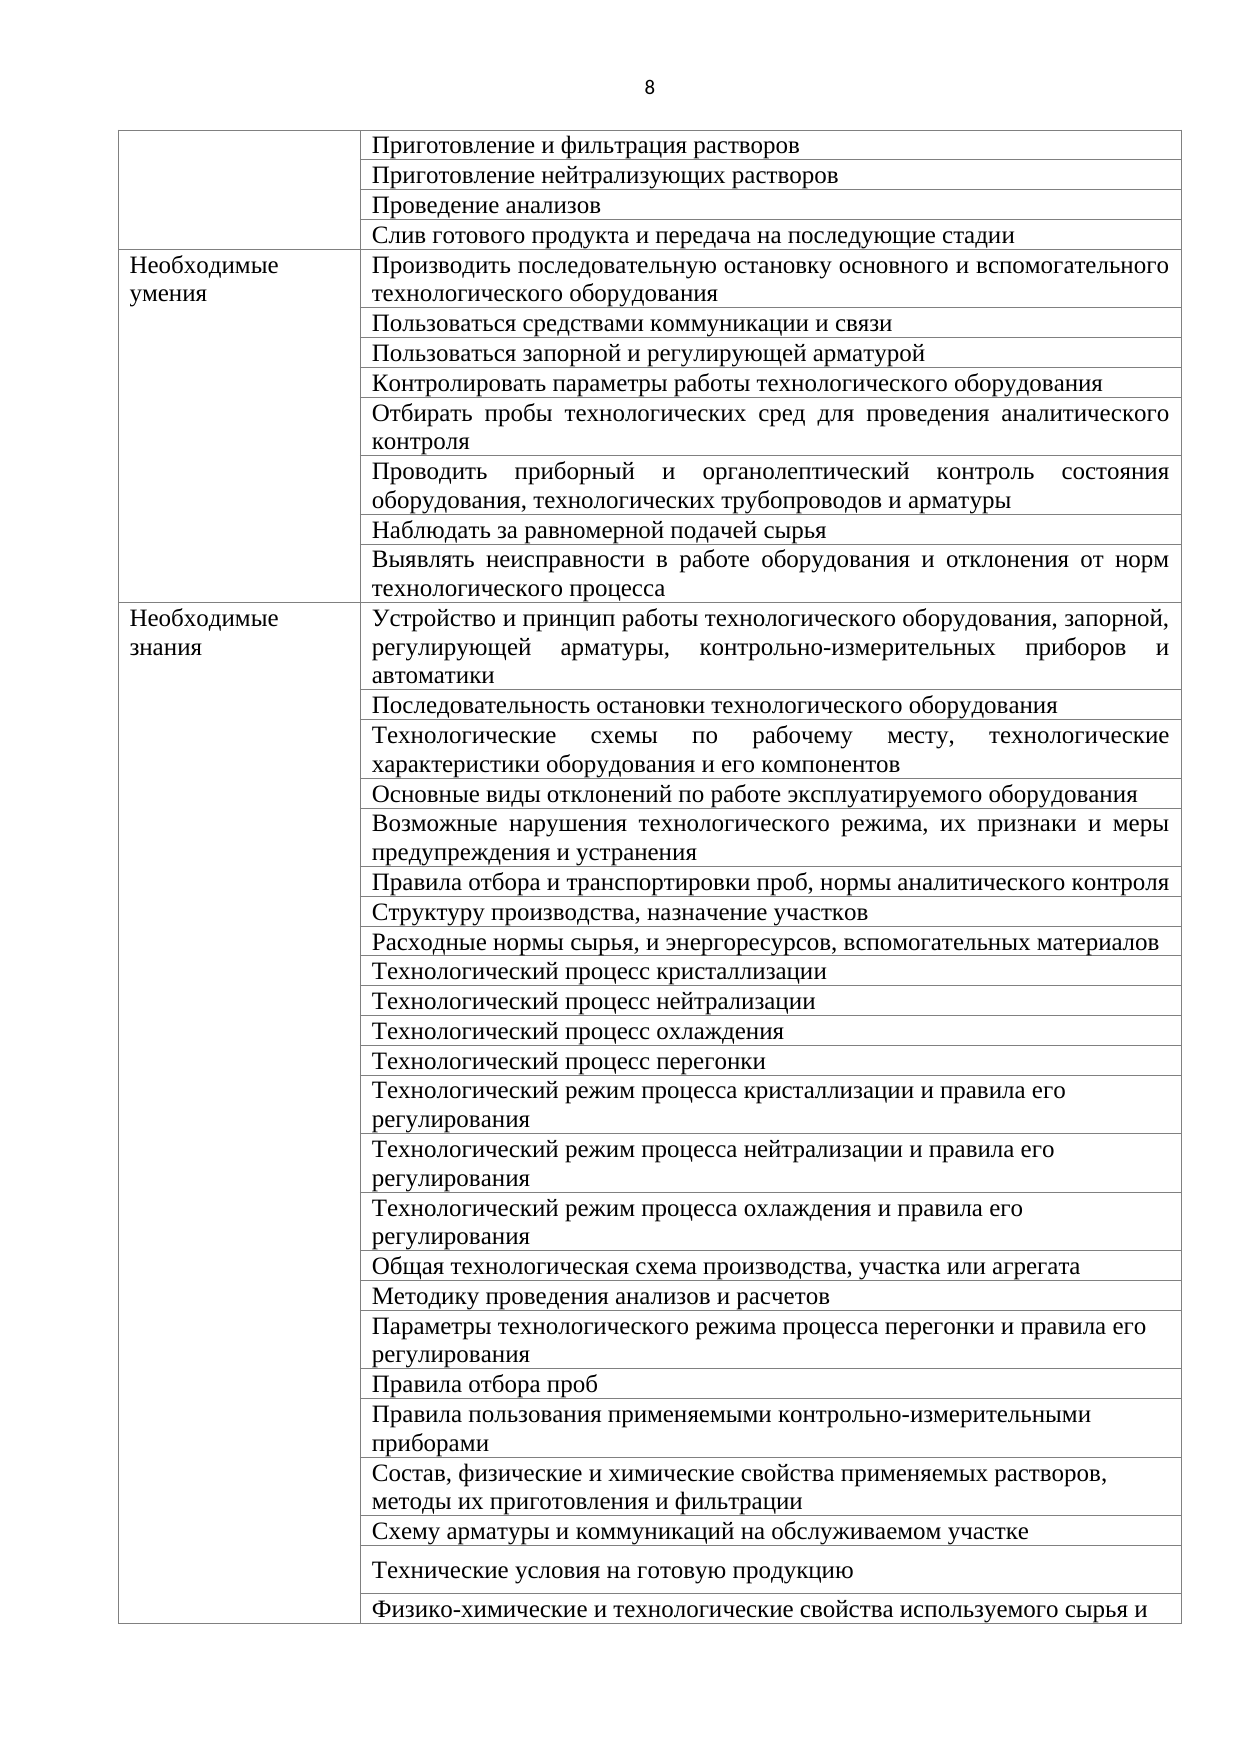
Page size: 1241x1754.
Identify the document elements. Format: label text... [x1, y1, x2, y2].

table_cell Возможные нарушения технологического режима, их признаки и меры предупреждения и устранения [361, 809, 1181, 866]
table_cell Выявлять неисправности в работе оборудования и отклонения от норм технологического процесса [361, 545, 1181, 602]
table_cell Устройство и принцип работы технологического оборудования, запорной, регулирующей арматуры, контрольно-измерительных приборов и автоматики [361, 603, 1181, 689]
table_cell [361, 1594, 1181, 1623]
table_cell Общая технологическая схема производства, участка или агрегата [361, 1251, 1181, 1280]
table_cell Технические условия на готовую продукцию [361, 1546, 1181, 1593]
table_cell Технологический режим процесса кристаллизации и правила его регулирования [361, 1076, 1181, 1133]
table_cell Отбирать пробы технологических сред для проведения аналитического контроля [361, 398, 1181, 455]
table_cell Технологический процесс перегонки [361, 1046, 1181, 1074]
table_cell Приготовление и фильтрация растворов [361, 131, 1181, 159]
table_cell Последовательность остановки технологического оборудования [361, 690, 1181, 719]
table_cell Контролировать параметры работы технологического оборудования [361, 368, 1181, 397]
table_cell Необходимые умения [119, 250, 360, 602]
table_cell Приготовление нейтрализующих растворов [361, 160, 1181, 189]
table_cell Пользоваться средствами коммуникации и связи [361, 308, 1181, 337]
table_cell Параметры технологического режима процесса перегонки и правила его регулирования [361, 1311, 1181, 1368]
table_cell Слив готового продукта и передача на последующие стадии [361, 220, 1181, 249]
table_cell Правила отбора и транспортировки проб, нормы аналитического контроля [361, 867, 1181, 896]
table_cell Проводить приборный и органолептический контроль состояния оборудования, технологических трубопроводов и арматуры [361, 456, 1181, 514]
table_cell Необходимые знания [119, 603, 360, 1623]
table_cell Правила отбора проб [361, 1369, 1181, 1398]
table_cell Схему арматуры и коммуникаций на обслуживаемом участке [361, 1516, 1181, 1545]
table_cell Пользоваться запорной и регулирующей арматурой [361, 338, 1181, 367]
table_cell Производить последовательную остановку основного и вспомогательного технологического оборудования [361, 250, 1181, 307]
table_cell Технологический процесс кристаллизации [361, 956, 1181, 985]
table_cell Технологический процесс нейтрализации [361, 986, 1181, 1015]
table_cell Правила пользования применяемыми контрольно-измерительными приборами [361, 1399, 1181, 1457]
table_cell Методику проведения анализов и расчетов [361, 1281, 1181, 1310]
table_cell Технологический процесс охлаждения [361, 1016, 1181, 1045]
table_cell Технологический режим процесса охлаждения и правила его регулирования [361, 1193, 1181, 1250]
table_cell Состав, физические и химические свойства применяемых растворов, методы их приготовления и фильтрации [361, 1458, 1181, 1515]
table_cell Технологический режим процесса нейтрализации и правила его регулирования [361, 1134, 1181, 1192]
table_cell Наблюдать за равномерной подачей сырья [361, 515, 1181, 543]
table_cell Структуру производства, назначение участков [361, 897, 1181, 926]
table_cell Проведение анализов [361, 190, 1181, 219]
table_cell Основные виды отклонений по работе эксплуатируемого оборудования [361, 779, 1181, 807]
table_cell Технологические схемы по рабочему месту, технологические характеристики оборудования и его компонентов [361, 720, 1181, 778]
table_cell Расходные нормы сырья, и энергоресурсов, вспомогательных материалов [361, 927, 1181, 955]
